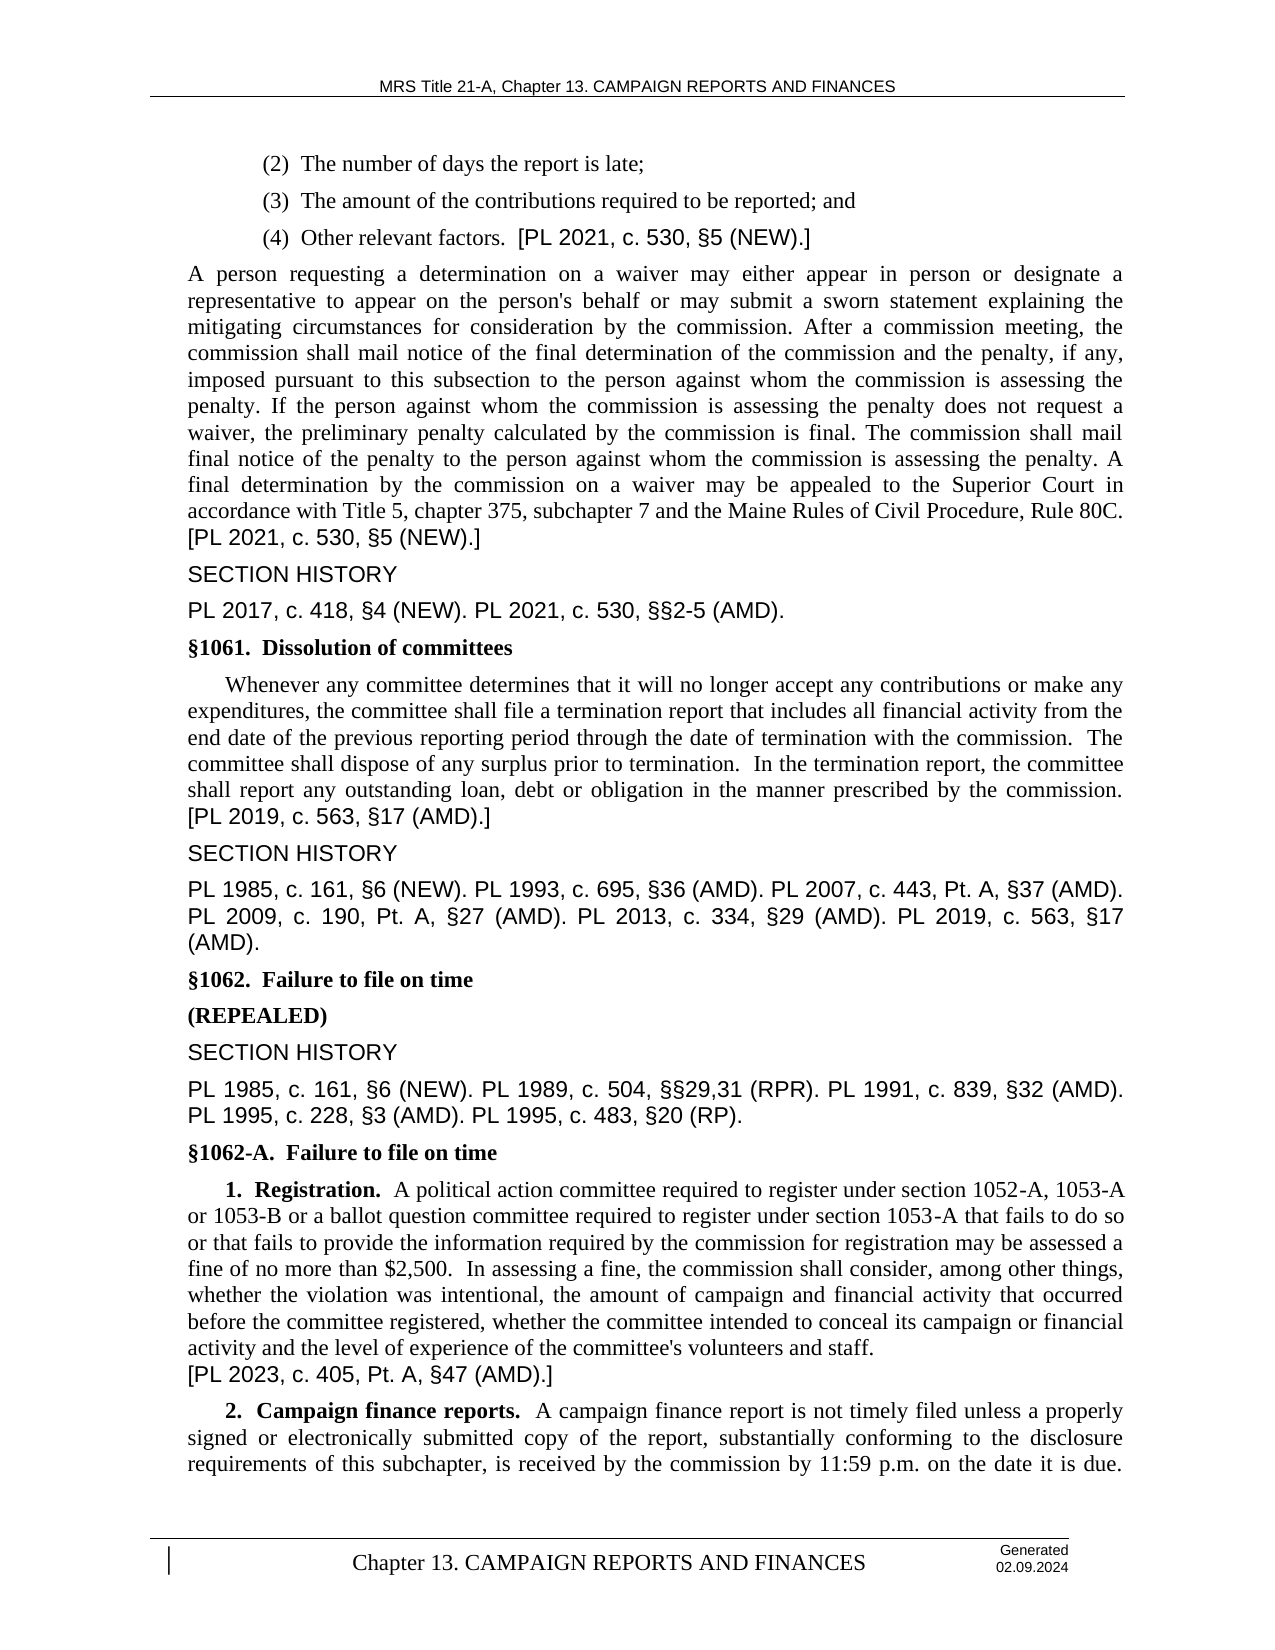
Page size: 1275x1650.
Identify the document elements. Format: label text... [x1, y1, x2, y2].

text SECTION HISTORY [187, 561, 1125, 587]
text Whenever any committee determines that it will no longer accept any contributions or make any expenditures, the committee shall file a termination report that includes all financial activity from the end date of the previous reporting period through the date of termination with the commission. The committee shall dispose of any surplus prior to termination. In the termination report, the committee shall report any outstanding loan, debt or obligation in the manner prescribed by the commission. [PL 2019, c. 563, §17 (AMD).] [187, 671, 1125, 829]
text (3) The amount of the contributions required to be reported; and [262, 187, 1125, 213]
text PL 1985, c. 161, §6 (NEW). PL 1989, c. 504, §§29,31 (RPR). PL 1991, c. 839, §32 (AMD). PL 1995, c. 228, §3 (AMD). PL 1995, c. 483, §20 (RP). [187, 1076, 1125, 1129]
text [187, 1397, 1125, 1476]
text §1061. Dissolution of committees [187, 634, 1125, 661]
text 1. Registration. A political action committee required to register under section 1052‑A, 1053‑A or 1053‑B or a ballot question committee required to register under section 1053‑A that fails to do so or that fails to provide the information required by the commission for registration may be assessed a fine of no more than $2,500. In assessing a fine, the commission shall consider, among other things, whether the violation was intentional, the amount of campaign and financial activity that occurred before the committee registered, whether the committee intended to conceal its campaign or financial activity and the level of experience of the committee's volunteers and staff. [187, 1176, 1125, 1361]
text [PL 2021, c. 530, §5 (NEW).] [187, 524, 1125, 550]
text A person requesting a determination on a waiver may either appear in person or designate a representative to appear on the person's behalf or may submit a sworn statement explaining the mitigating circumstances for consideration by the commission. After a commission meeting, the commission shall mail notice of the final determination of the commission and the penalty, if any, imposed pursuant to this subsection to the person against whom the commission is assessing the penalty. If the person against whom the commission is assessing the penalty does not request a waiver, the preliminary penalty calculated by the commission is final. The commission shall mail final notice of the penalty to the person against whom the commission is assessing the penalty. A final determination by the commission on a waiver may be appealed to the Superior Court in accordance with Title 5, chapter 375, subchapter 7 and the Maine Rules of Civil Procedure, Rule 80C. [187, 260, 1125, 524]
text (4) Other relevant factors. [PL 2021, c. 530, §5 (NEW).] [262, 223, 1125, 250]
text SECTION HISTORY [187, 839, 1125, 866]
text (2) The number of days the report is late; [262, 150, 1125, 176]
text PL 2017, c. 418, §4 (NEW). PL 2021, c. 530, §§2-5 (AMD). [187, 597, 1125, 624]
text [PL 2023, c. 405, Pt. A, §47 (AMD).] [187, 1361, 1125, 1387]
text PL 1985, c. 161, §6 (NEW). PL 1993, c. 695, §36 (AMD). PL 2007, c. 443, Pt. A, §37 (AMD). PL 2009, c. 190, Pt. A, §27 (AMD). PL 2013, c. 334, §29 (AMD). PL 2019, c. 563, §17 (AMD). [187, 876, 1125, 955]
text SECTION HISTORY [187, 1039, 1125, 1066]
text (REPEALED) [187, 1003, 1125, 1029]
text §1062-A. Failure to file on time [187, 1139, 1125, 1166]
text §1062. Failure to file on time [187, 966, 1125, 992]
